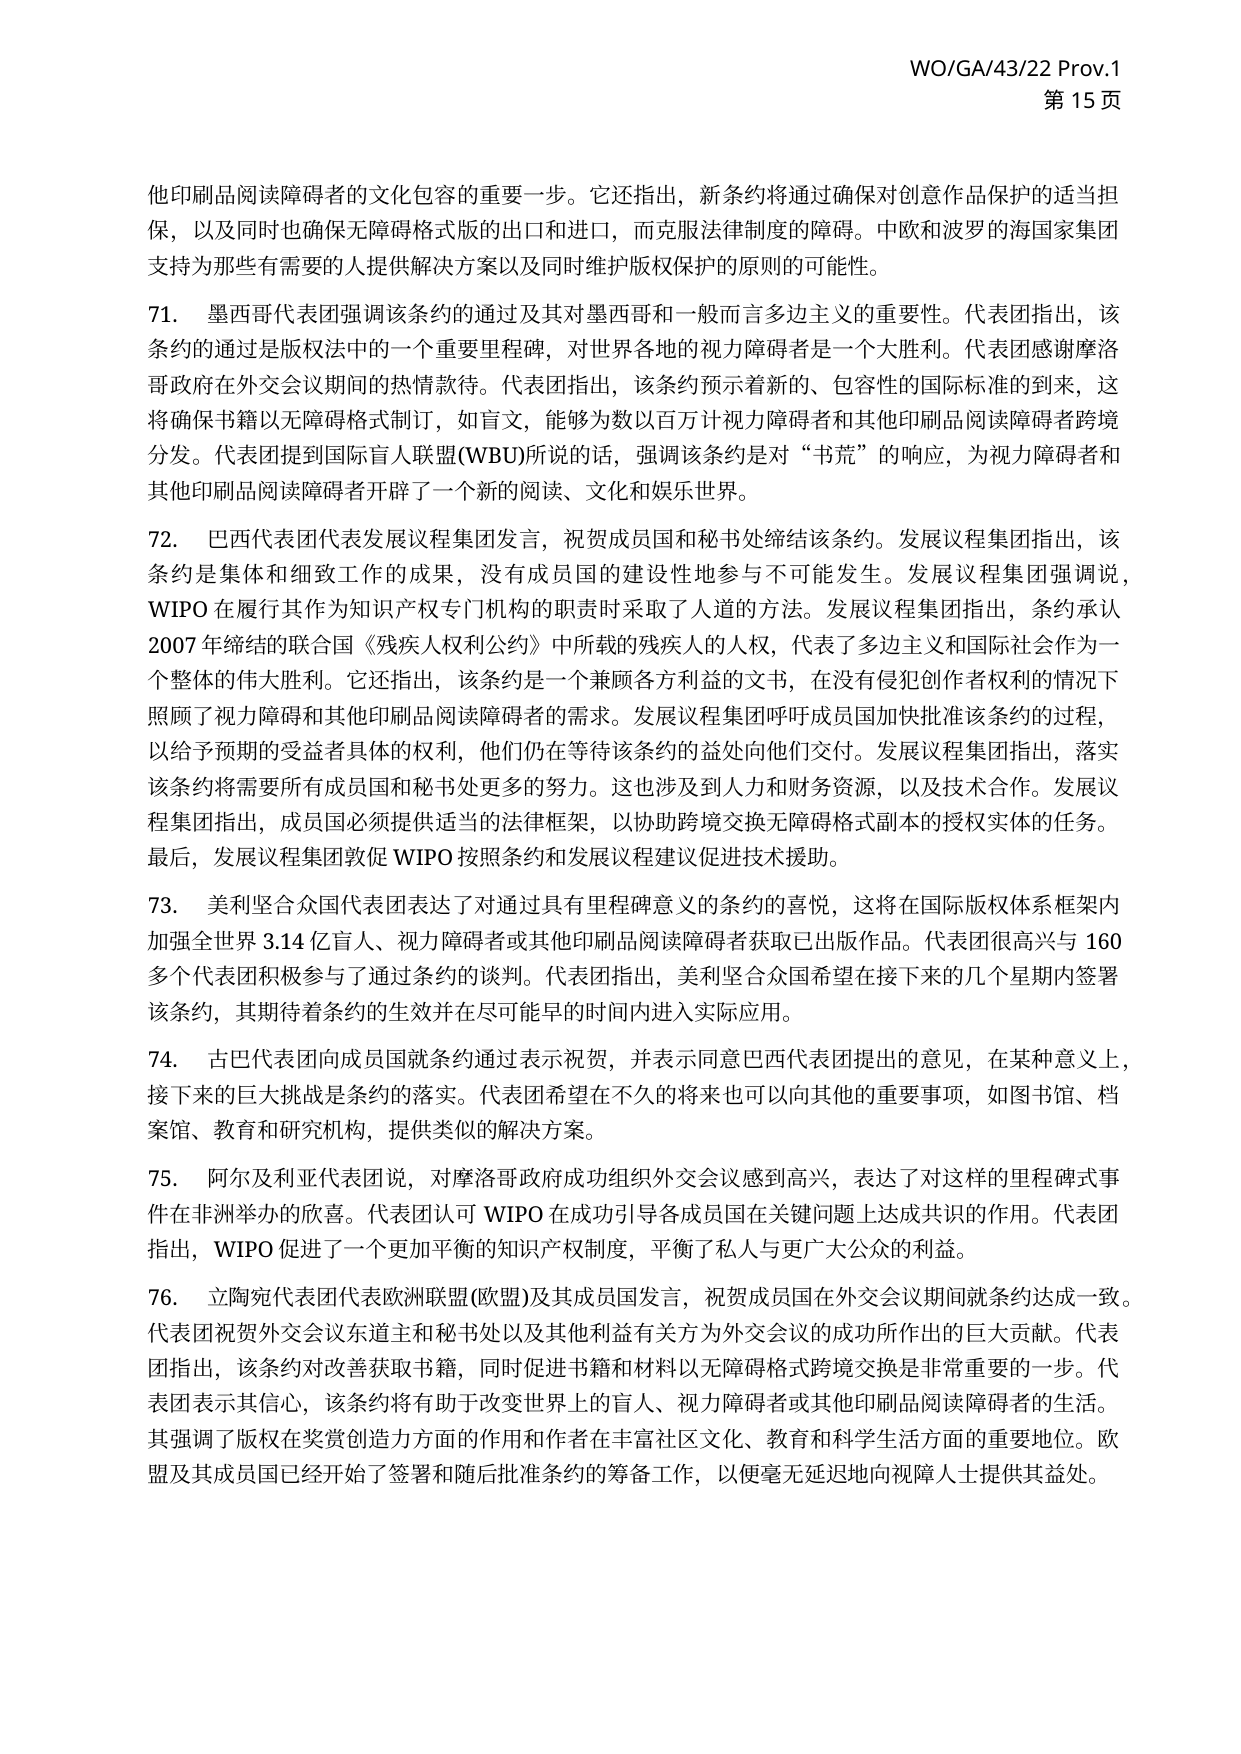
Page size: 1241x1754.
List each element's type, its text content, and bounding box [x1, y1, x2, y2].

list 立陶宛代表团代表欧洲联盟(欧盟)及其成员国发言，祝贺成员国在外交会议期间就条约达成一致。代表团祝贺外交会议东道主和秘书处以及其他利益有关方为外交会议的成功所作出的巨大贡献。代表团指出，该条约对改善获取书籍，同时促进书籍和材料以无障碍格式跨境交换是非常重要的一步。代表团表示其信心，该条约将有助于改变世界上的盲人、视力障碍者或其他印刷品阅读障碍者的生活。其强调了版权在奖赏创造力方面的作用和作者在丰富社区文化、教育和科学生活方面的重要地位。欧盟及其成员国已经开始了签署和随后批准条约的筹备工作，以便毫无延迟地向视障人士提供其益处。 [148, 1276, 1122, 1489]
list 阿尔及利亚代表团说，对摩洛哥政府成功组织外交会议感到高兴，表达了对这样的里程碑式事件在非洲举办的欣喜。代表团认可WIPO在成功引导各成员国在关键问题上达成共识的作用。代表团指出，WIPO促进了一个更加平衡的知识产权制度，平衡了私人与更广大公众的利益。 [148, 1158, 1122, 1264]
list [148, 174, 1122, 281]
list 古巴代表团向成员国就条约通过表示祝贺，并表示同意巴西代表团提出的意见，在某种意义上，接下来的巨大挑战是条约的落实。代表团希望在不久的将来也可以向其他的重要事项，如图书馆、档案馆、教育和研究机构，提供类似的解决方案。 [148, 1039, 1122, 1145]
list 墨西哥代表团强调该条约的通过及其对墨西哥和一般而言多边主义的重要性。代表团指出，该条约的通过是版权法中的一个重要里程碑，对世界各地的视力障碍者是一个大胜利。代表团感谢摩洛哥政府在外交会议期间的热情款待。代表团指出，该条约预示着新的、包容性的国际标准的到来，这将确保书籍以无障碍格式制订，如盲文，能够为数以百万计视力障碍者和其他印刷品阅读障碍者跨境分发。代表团提到国际盲人联盟(WBU)所说的话，强调该条约是对“书荒”的响应，为视力障碍者和其他印刷品阅读障碍者开辟了一个新的阅读、文化和娱乐世界。 [148, 293, 1122, 506]
list 美利坚合众国代表团表达了对通过具有里程碑意义的条约的喜悦，这将在国际版权体系框架内加强全世界3.14亿盲人、视力障碍者或其他印刷品阅读障碍者获取已出版作品。代表团很高兴与160多个代表团积极参与了通过条约的谈判。代表团指出，美利坚合众国希望在接下来的几个星期内签署该条约，其期待着条约的生效并在尽可能早的时间内进入实际应用。 [148, 885, 1122, 1026]
list 巴西代表团代表发展议程集团发言，祝贺成员国和秘书处缔结该条约。发展议程集团指出，该条约是集体和细致工作的成果，没有成员国的建设性地参与不可能发生。发展议程集团强调说，WIPO在履行其作为知识产权专门机构的职责时采取了人道的方法。发展议程集团指出，条约承认2007年缔结的联合国《残疾人权利公约》中所载的残疾人的人权，代表了多边主义和国际社会作为一个整体的伟大胜利。它还指出，该条约是一个兼顾各方利益的文书，在没有侵犯创作者权利的情况下照顾了视力障碍和其他印刷品阅读障碍者的需求。发展议程集团呼吁成员国加快批准该条约的过程，以给予预期的受益者具体的权利，他们仍在等待该条约的益处向他们交付。发展议程集团指出，落实该条约将需要所有成员国和秘书处更多的努力。这也涉及到人力和财务资源，以及技术合作。发展议程集团指出，成员国必须提供适当的法律框架，以协助跨境交换无障碍格式副本的授权实体的任务。最后，发展议程集团敦促WIPO按照条约和发展议程建议促进技术援助。 [148, 518, 1122, 872]
